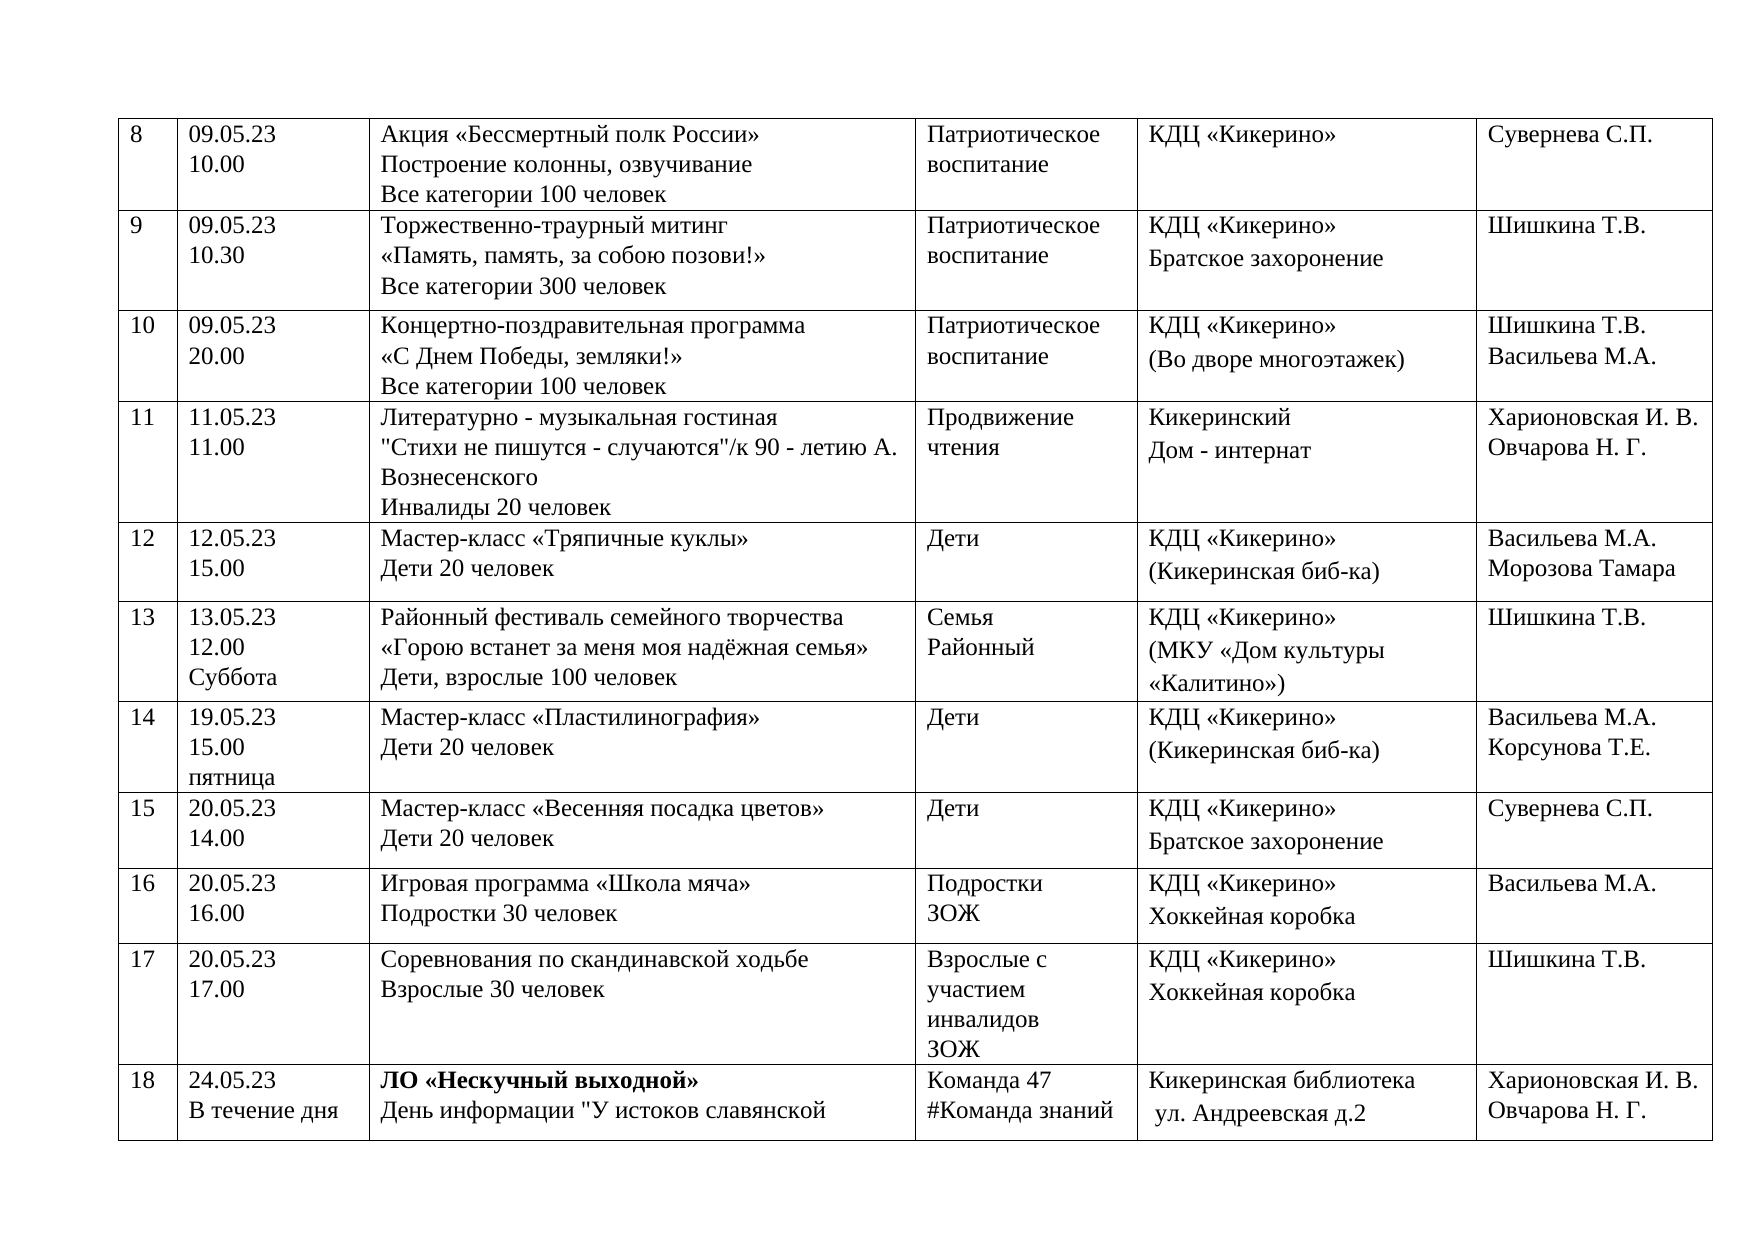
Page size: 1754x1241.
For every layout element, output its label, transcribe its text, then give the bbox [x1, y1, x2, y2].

table_cell 09.05.23 10.00 [178, 119, 369, 209]
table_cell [1477, 1065, 1712, 1139]
table_cell Дети [916, 793, 1137, 867]
table_cell Сувернева С.П. [1477, 793, 1712, 867]
table_cell 09.05.23 20.00 [178, 311, 369, 401]
table_cell КДЦ «Кикерино» (Кикеринская биб-ка) [1138, 702, 1476, 792]
table_cell 8 [119, 119, 177, 209]
table_cell Дети [916, 702, 1137, 792]
table_cell Шишкина Т.В. [1477, 602, 1712, 701]
table_cell Мастер-класс «Весенняя посадка цветов» Дети 20 человек [370, 793, 915, 867]
table_cell Харионовская И. В. Овчарова Н. Г. [1477, 402, 1712, 522]
table_cell Соревнования по скандинавской ходьбе Взрослые 30 человек [370, 944, 915, 1064]
table_cell 11.05.23 11.00 [178, 402, 369, 522]
table_cell Подростки ЗОЖ [916, 869, 1137, 943]
table_cell Торжественно-траурный митинг «Память, память, за собою позови!» Все категории 300 человек [370, 211, 915, 309]
table_cell 16 [119, 869, 177, 943]
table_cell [1138, 1065, 1476, 1139]
table_cell КДЦ «Кикерино» Братское захоронение [1138, 211, 1476, 309]
table_cell 10 [119, 311, 177, 401]
table_cell Концертно-поздравительная программа «С Днем Победы, земляки!» Все категории 100 человек [370, 311, 915, 401]
table_cell КДЦ «Кикерино» Хоккейная коробка [1138, 869, 1476, 943]
table_cell 15 [119, 793, 177, 867]
table_cell Семья Районный [916, 602, 1137, 701]
table_cell Кикеринский Дом - интернат [1138, 402, 1476, 522]
table_cell 9 [119, 211, 177, 309]
table_cell КДЦ «Кикерино» (Кикеринская биб-ка) [1138, 523, 1476, 601]
table_cell Районный фестиваль семейного творчества «Горою встанет за меня моя надёжная семья» Дети, взрослые 100 человек [370, 602, 915, 701]
table_cell 20.05.23 17.00 [178, 944, 369, 1064]
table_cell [916, 119, 1137, 209]
table_cell 18 [119, 1065, 177, 1139]
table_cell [370, 1065, 915, 1139]
table_cell Игровая программа «Школа мяча» Подростки 30 человек [370, 869, 915, 943]
table_cell 20.05.23 16.00 [178, 869, 369, 943]
table_cell Шишкина Т.В. Васильева М.А. [1477, 311, 1712, 401]
table_cell КДЦ «Кикерино» Хоккейная коробка [1138, 944, 1476, 1064]
table_cell Мастер-класс «Тряпичные куклы» Дети 20 человек [370, 523, 915, 601]
table_cell Васильева М.А. [1477, 869, 1712, 943]
table_cell Продвижение чтения [916, 402, 1137, 522]
table_cell Патриотическое воспитание [916, 311, 1137, 401]
table_cell 12 [119, 523, 177, 601]
table_cell Патриотическое воспитание [916, 211, 1137, 309]
table_cell Шишкина Т.В. [1477, 211, 1712, 309]
table_cell 09.05.23 10.30 [178, 211, 369, 309]
table_cell 19.05.23 15.00 пятница [178, 702, 369, 792]
table_cell Акция «Бессмертный полк России» Построение колонны, озвучивание Все категории 100 человек [370, 119, 915, 209]
table_cell КДЦ «Кикерино» Братское захоронение [1138, 793, 1476, 867]
table_cell 13 [119, 602, 177, 701]
table_cell Мастер-класс «Пластилинография» Дети 20 человек [370, 702, 915, 792]
table_cell 11 [119, 402, 177, 522]
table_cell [916, 1065, 1137, 1139]
table_cell КДЦ «Кикерино» [1138, 119, 1476, 209]
table_cell 12.05.23 15.00 [178, 523, 369, 601]
table_cell Сувернева С.П. [1477, 119, 1712, 209]
table_cell Взрослые с участием инвалидов ЗОЖ [916, 944, 1137, 1064]
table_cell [178, 1065, 369, 1139]
table_cell 13.05.23 12.00 Суббота [178, 602, 369, 701]
table_cell КДЦ «Кикерино» (Во дворе многоэтажек) [1138, 311, 1476, 401]
table_cell КДЦ «Кикерино» (МКУ «Дом культуры «Калитино») [1138, 602, 1476, 701]
table_cell 17 [119, 944, 177, 1064]
table_cell Литературно - музыкальная гостиная "Стихи не пишутся - случаются"/к 90 - летию А. Вознесенского Инвалиды 20 человек [370, 402, 915, 522]
table_cell 14 [119, 702, 177, 792]
table_cell Васильева М.А. Морозова Тамара [1477, 523, 1712, 601]
table_cell 20.05.23 14.00 [178, 793, 369, 867]
table_cell Шишкина Т.В. [1477, 944, 1712, 1064]
table_cell Васильева М.А. Корсунова Т.Е. [1477, 702, 1712, 792]
table_cell Дети [916, 523, 1137, 601]
